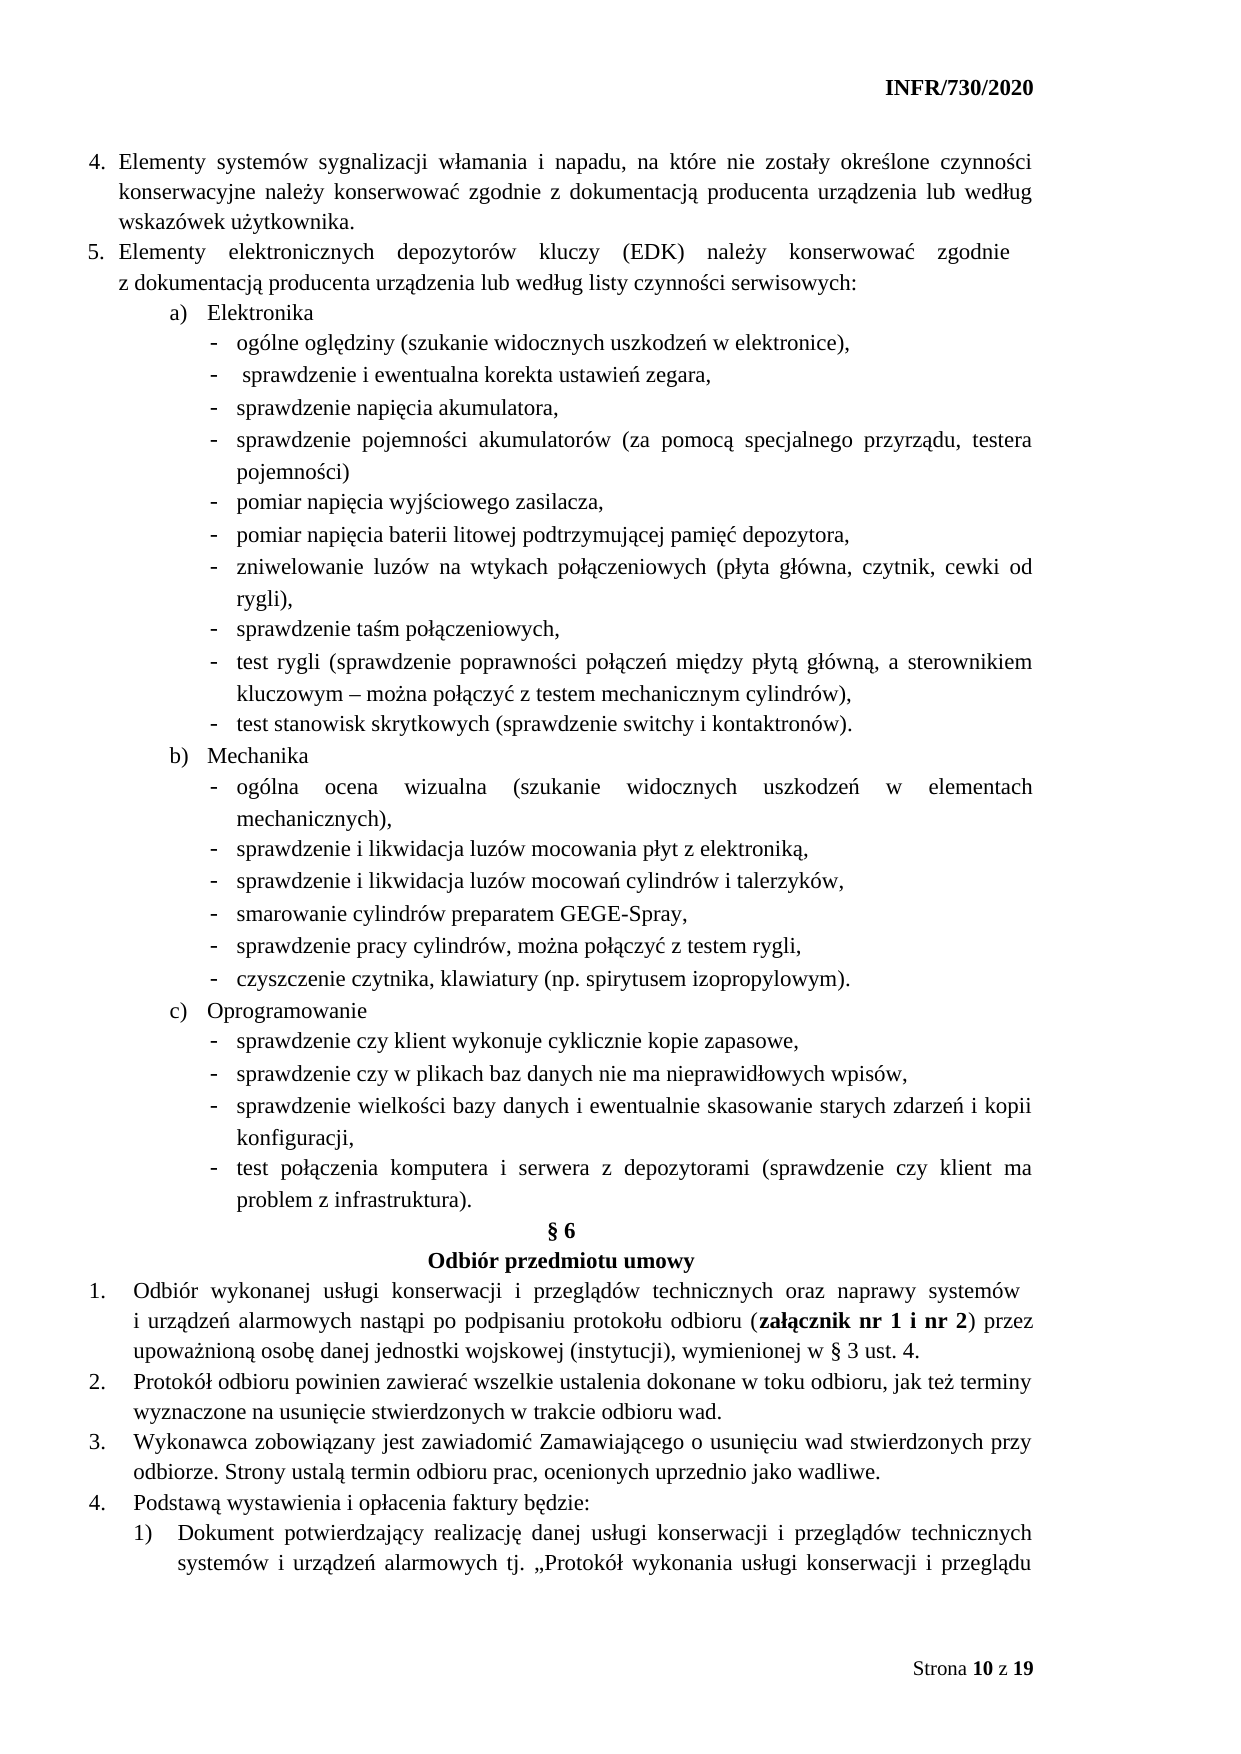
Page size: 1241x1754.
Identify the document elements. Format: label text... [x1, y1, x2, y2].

list Protokół odbioru powinien zawierać wszelkie ustalenia dokonane w toku odbioru, jak też terminy wyznaczone na usunięcie stwierdzonych w trakcie odbioru wad. [89, 1368, 1033, 1424]
list sprawdzenie i likwidacja luzów mocowań cylindrów i talerzyków, [207, 867, 1033, 896]
text Odbiór przedmiotu umowy [89, 1247, 1033, 1273]
list Elementy elektronicznych depozytorów kluczy (EDK) należy konserwować zgodnie z dokumentacją producenta urządzenia lub według listy czynności serwisowych: [87, 238, 1033, 295]
list Elementy systemów sygnalizacji włamania i napadu, na które nie zostały określone czynności konserwacyjne należy konserwować zgodnie z dokumentacją producenta urządzenia lub według wskazówek użytkownika. [89, 148, 1033, 234]
list test połączenia komputera i serwera z depozytorami (sprawdzenie czy klient ma problem z infrastruktura). [207, 1154, 1033, 1213]
text § 6 [89, 1217, 1033, 1243]
list ogólna ocena wizualna (szukanie widocznych uszkodzeń w elementach mechanicznych), [207, 773, 1033, 831]
list sprawdzenie wielkości bazy danych i ewentualnie skasowanie starych zdarzeń i kopii konfiguracji, [207, 1092, 1033, 1151]
list sprawdzenie i likwidacja luzów mocowania płyt z elektroniką, [207, 835, 1033, 863]
list Oprogramowanie [169, 997, 1033, 1023]
list ogólne oględziny (szukanie widocznych uszkodzeń w elektronice), [207, 329, 1033, 357]
list Mechanika [169, 743, 1033, 769]
list test stanowisk skrytkowych (sprawdzenie switchy i kontaktronów). [207, 710, 1033, 738]
list smarowanie cylindrów preparatem GEGE-Spray, [207, 900, 1033, 928]
list Podstawą wystawienia i opłacenia faktury będzie: [89, 1488, 1033, 1515]
list sprawdzenie taśm połączeniowych, [207, 616, 1033, 644]
list sprawdzenie napięcia akumulatora, [207, 394, 1033, 422]
list test rygli (sprawdzenie poprawności połączeń między płytą główną, a sterownikiem kluczowym – można połączyć z testem mechanicznym cylindrów), [207, 648, 1033, 706]
list sprawdzenie i ewentualna korekta ustawień zegara, [207, 361, 1033, 389]
list sprawdzenie czy klient wykonuje cyklicznie kopie zapasowe, [207, 1027, 1033, 1056]
list Elektronika [169, 299, 1033, 325]
list Wykonawca zobowiązany jest zawiadomić Zamawiającego o usunięciu wad stwierdzonych przy odbiorze. Strony ustalą termin odbioru prac, ocenionych uprzednio jako wadliwe. [89, 1428, 1033, 1485]
list Odbiór wykonanej usługi konserwacji i przeglądów technicznych oraz naprawy systemów i urządzeń alarmowych nastąpi po podpisaniu protokołu odbioru (załącznik nr 1 i nr 2) przez upoważnioną osobę danej jednostki wojskowej (instytucji), wymienionej w § 3 ust. 4. [89, 1277, 1033, 1364]
list sprawdzenie pojemności akumulatorów (za pomocą specjalnego przyrządu, testera pojemności) [207, 426, 1033, 484]
list pomiar napięcia baterii litowej podtrzymującej pamięć depozytora, [207, 521, 1033, 549]
list pomiar napięcia wyjściowego zasilacza, [207, 488, 1033, 517]
list sprawdzenie czy w plikach baz danych nie ma nieprawidłowych wpisów, [207, 1060, 1033, 1088]
list zniwelowanie luzów na wtykach połączeniowych (płyta główna, czytnik, cewki od rygli), [207, 553, 1033, 612]
list czyszczenie czytnika, klawiatury (np. spirytusem izopropylowym). [207, 965, 1033, 993]
list sprawdzenie pracy cylindrów, można połączyć z testem rygli, [207, 932, 1033, 961]
